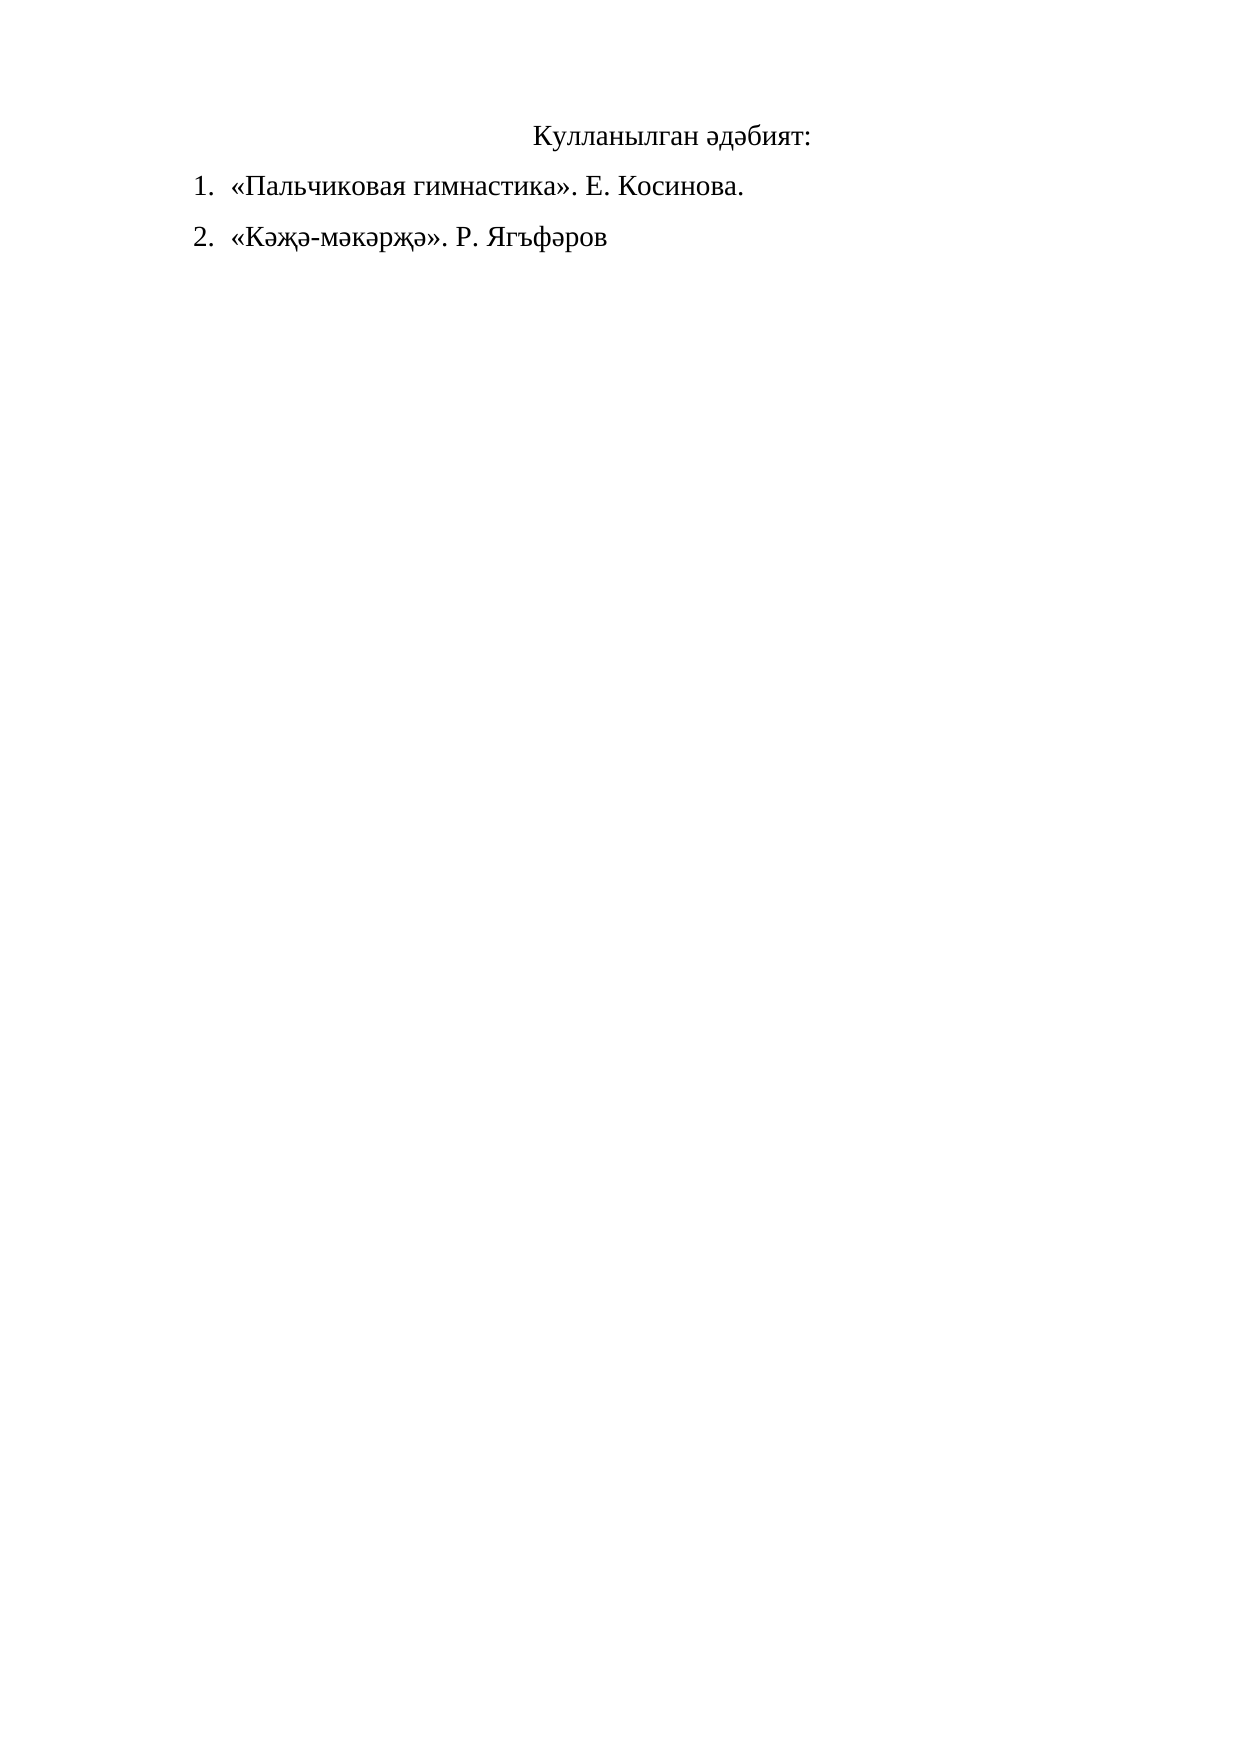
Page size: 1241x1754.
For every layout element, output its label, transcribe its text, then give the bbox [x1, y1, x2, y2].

text Кулланылган әдәбият: [193, 118, 1152, 152]
list «Кәҗә-мәкәрҗә». Р. Ягъфәров [193, 219, 1152, 252]
list «Пальчиковая гимнастика». Е. Косинова. [193, 168, 1152, 202]
